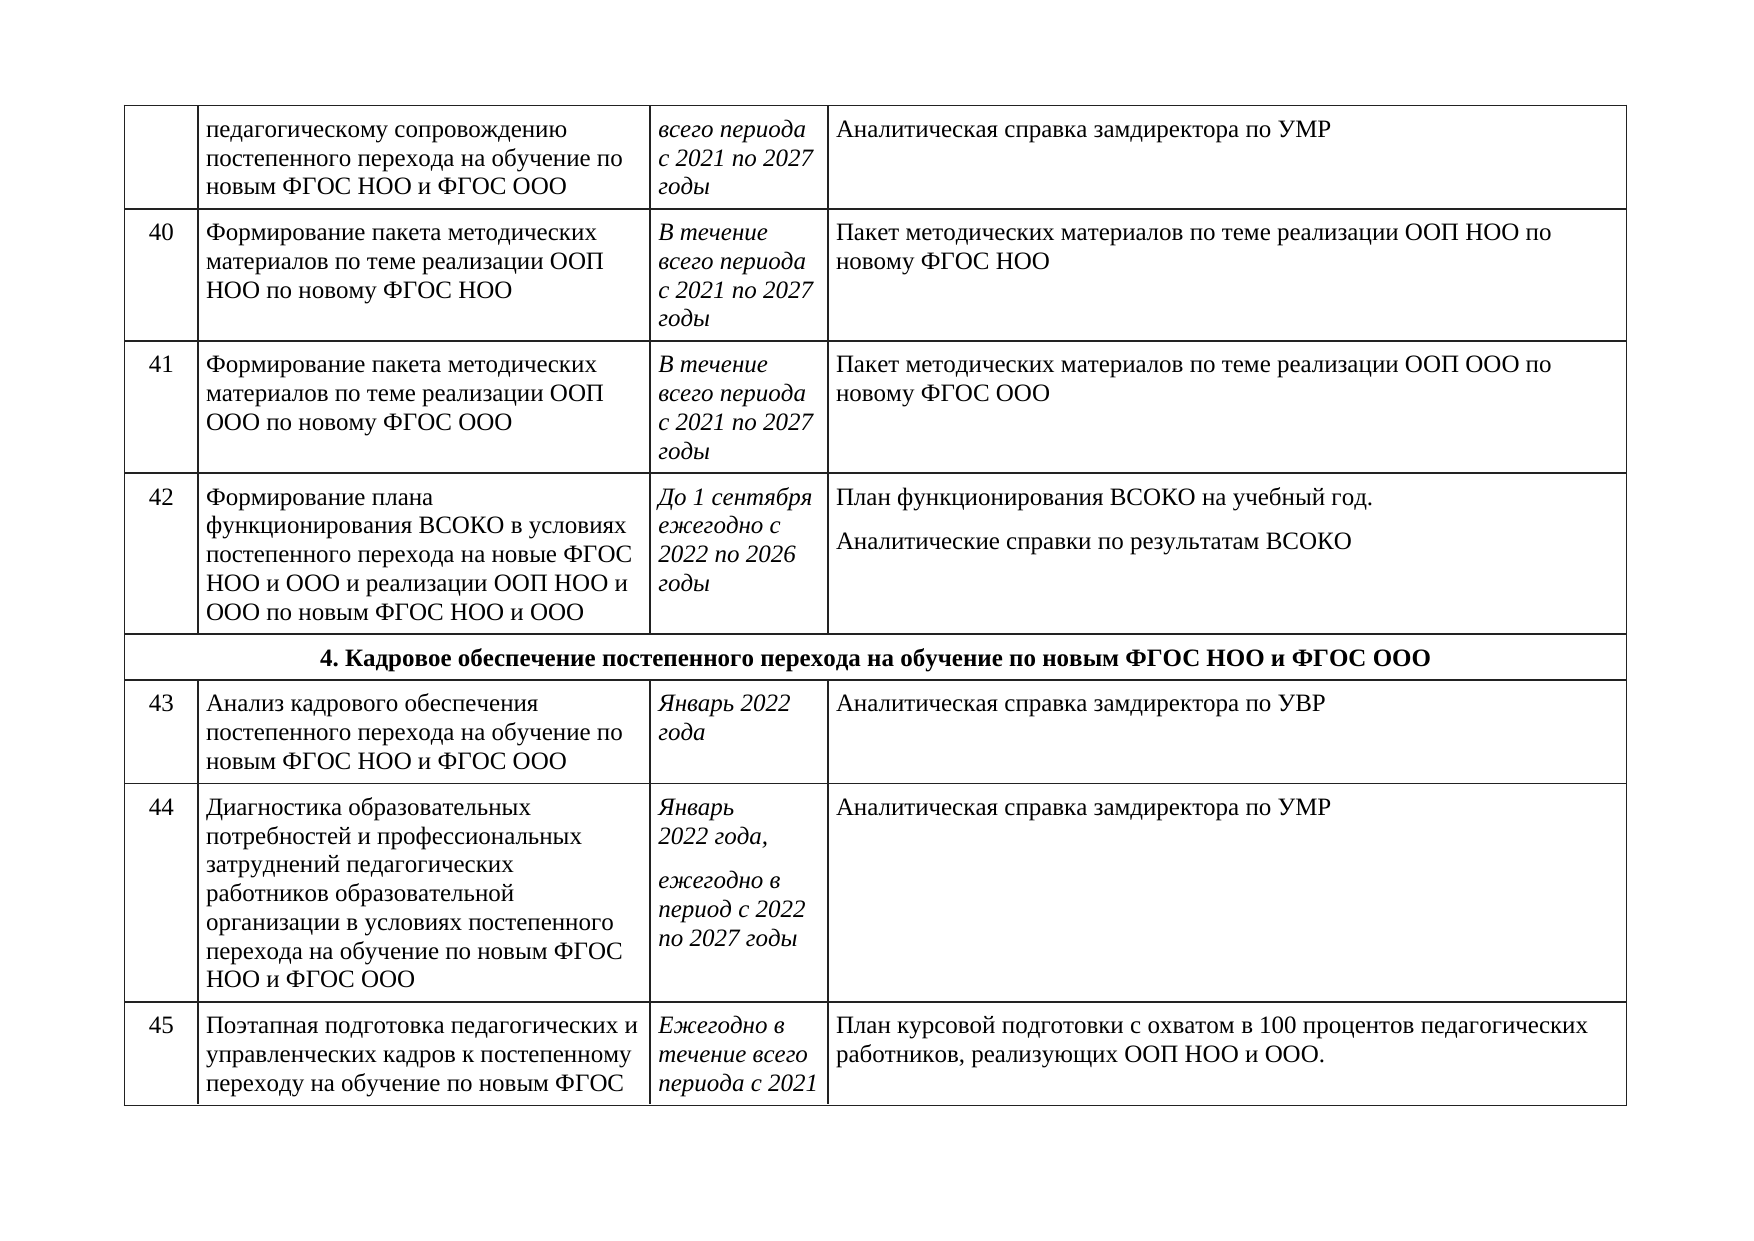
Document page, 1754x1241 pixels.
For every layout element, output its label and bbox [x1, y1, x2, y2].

table_header [117, 89, 1634, 1122]
